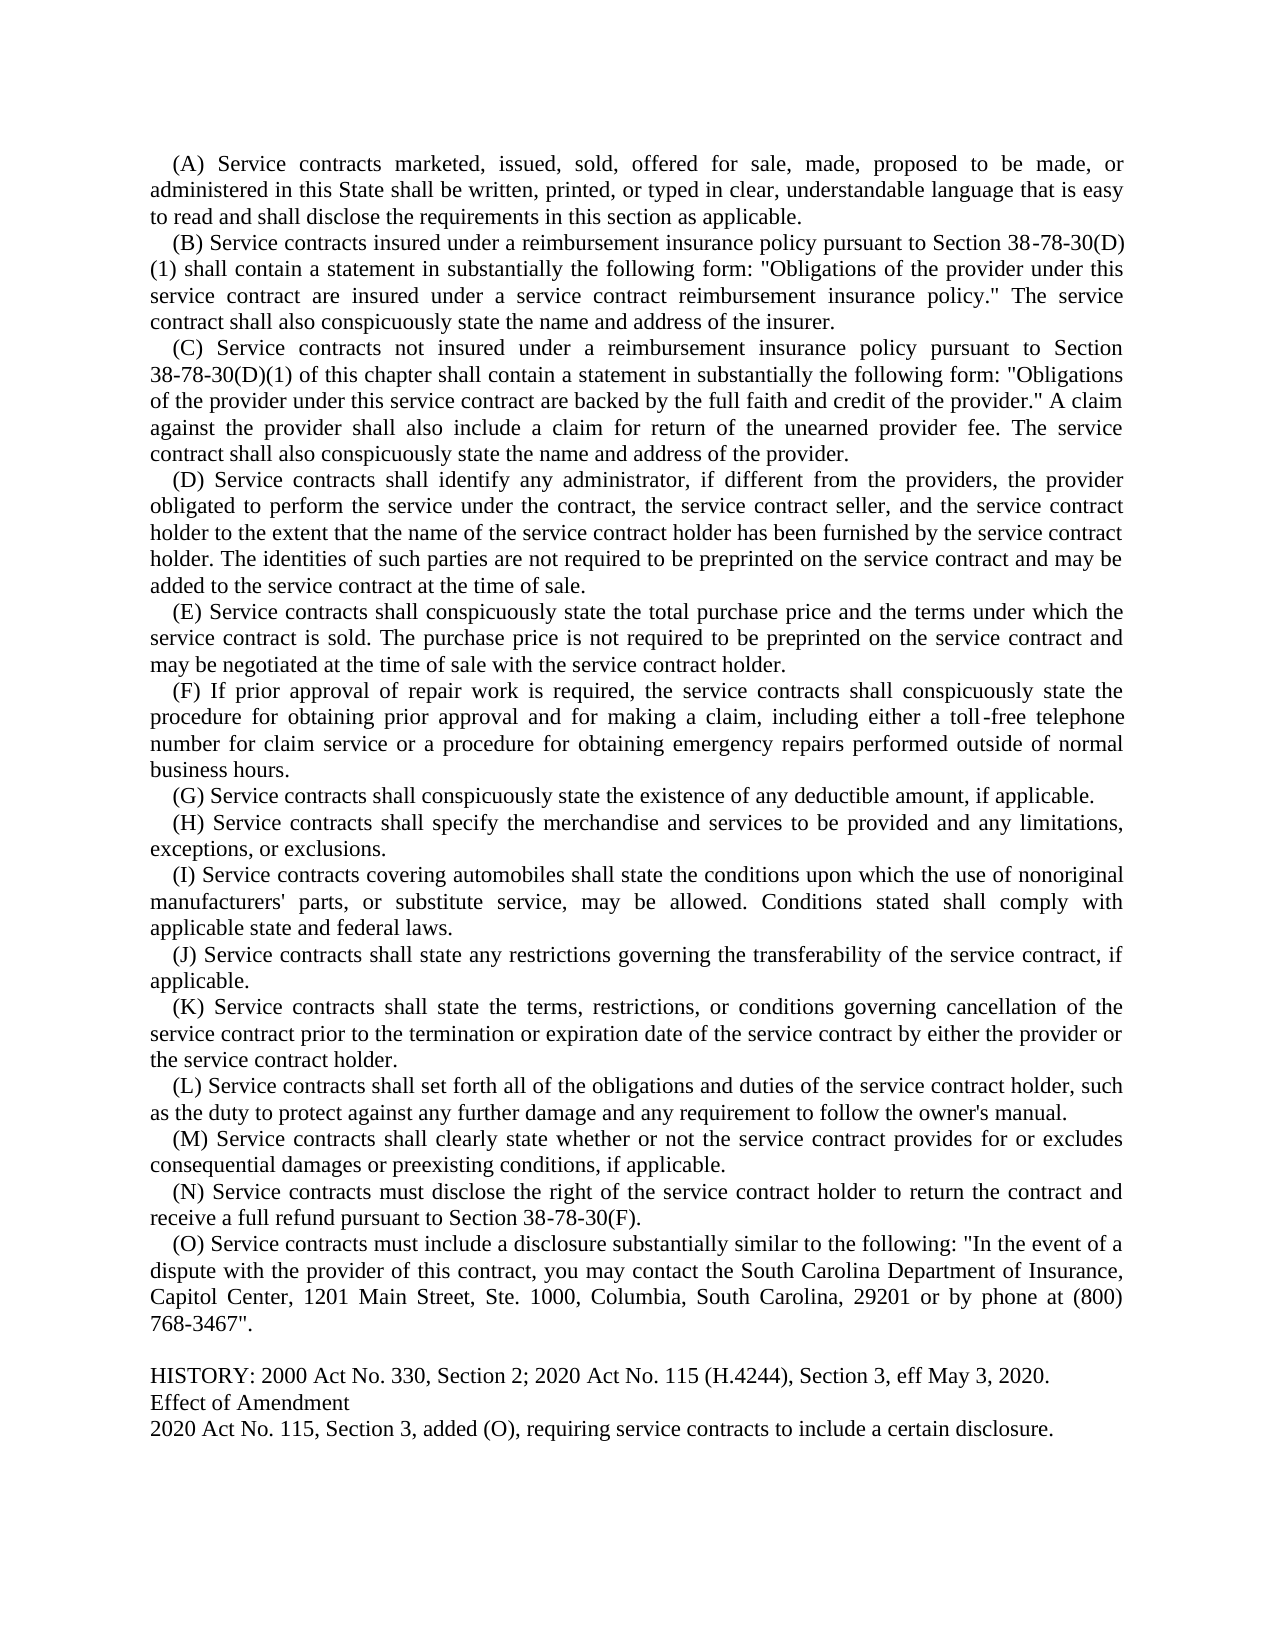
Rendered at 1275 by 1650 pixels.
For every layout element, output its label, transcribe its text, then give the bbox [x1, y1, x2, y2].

text (B) Service contracts insured under a reimbursement insurance policy pursuant to Section 38-78-30(D)(1) shall contain a statement in substantially the following form: "Obligations of the provider under this service contract are insured under a service contract reimbursement insurance policy." The service contract shall also conspicuously state the name and address of the insurer. [150, 229, 1125, 334]
text (K) Service contracts shall state the terms, restrictions, or conditions governing cancellation of the service contract prior to the termination or expiration date of the service contract by either the provider or the service contract holder. [150, 993, 1125, 1072]
text (D) Service contracts shall identify any administrator, if different from the providers, the provider obligated to perform the service under the contract, the service contract seller, and the service contract holder to the extent that the name of the service contract holder has been furnished by the service contract holder. The identities of such parties are not required to be preprinted on the service contract and may be added to the service contract at the time of sale. [150, 466, 1125, 598]
text Effect of Amendment [150, 1389, 1125, 1415]
text (F) If prior approval of repair work is required, the service contracts shall conspicuously state the procedure for obtaining prior approval and for making a claim, including either a toll-free telephone number for claim service or a procedure for obtaining emergency repairs performed outside of normal business hours. [150, 677, 1125, 782]
text HISTORY: 2000 Act No. 330, Section 2; 2020 Act No. 115 (H.4244), Section 3, eff May 3, 2020. [150, 1362, 1125, 1389]
text (O) Service contracts must include a disclosure substantially similar to the following: "In the event of a dispute with the provider of this contract, you may contact the South Carolina Department of Insurance, Capitol Center, 1201 Main Street, Ste. 1000, Columbia, South Carolina, 29201 or by phone at (800) 768-3467". [150, 1231, 1125, 1336]
text (M) Service contracts shall clearly state whether or not the service contract provides for or excludes consequential damages or preexisting conditions, if applicable. [150, 1125, 1125, 1178]
text 2020 Act No. 115, Section 3, added (O), requiring service contracts to include a certain disclosure. [150, 1415, 1125, 1441]
text (N) Service contracts must disclose the right of the service contract holder to return the contract and receive a full refund pursuant to Section 38-78-30(F). [150, 1178, 1125, 1231]
text (G) Service contracts shall conspicuously state the existence of any deductible amount, if applicable. [150, 782, 1125, 809]
text (L) Service contracts shall set forth all of the obligations and duties of the service contract holder, such as the duty to protect against any further damage and any requirement to follow the owner's manual. [150, 1072, 1125, 1125]
text (H) Service contracts shall specify the merchandise and services to be provided and any limitations, exceptions, or exclusions. [150, 809, 1125, 862]
text (J) Service contracts shall state any restrictions governing the transferability of the service contract, if applicable. [150, 941, 1125, 993]
text (A) Service contracts marketed, issued, sold, offered for sale, made, proposed to be made, or administered in this State shall be written, printed, or typed in clear, understandable language that is easy to read and shall disclose the requirements in this section as applicable. [150, 150, 1125, 229]
text (I) Service contracts covering automobiles shall state the conditions upon which the use of nonoriginal manufacturers' parts, or substitute service, may be allowed. Conditions stated shall comply with applicable state and federal laws. [150, 862, 1125, 941]
text (C) Service contracts not insured under a reimbursement insurance policy pursuant to Section 38-78-30(D)(1) of this chapter shall contain a statement in substantially the following form: "Obligations of the provider under this service contract are backed by the full faith and credit of the provider." A claim against the provider shall also include a claim for return of the unearned provider fee. The service contract shall also conspicuously state the name and address of the provider. [150, 334, 1125, 466]
text (E) Service contracts shall conspicuously state the total purchase price and the terms under which the service contract is sold. The purchase price is not required to be preprinted on the service contract and may be negotiated at the time of sale with the service contract holder. [150, 598, 1125, 677]
